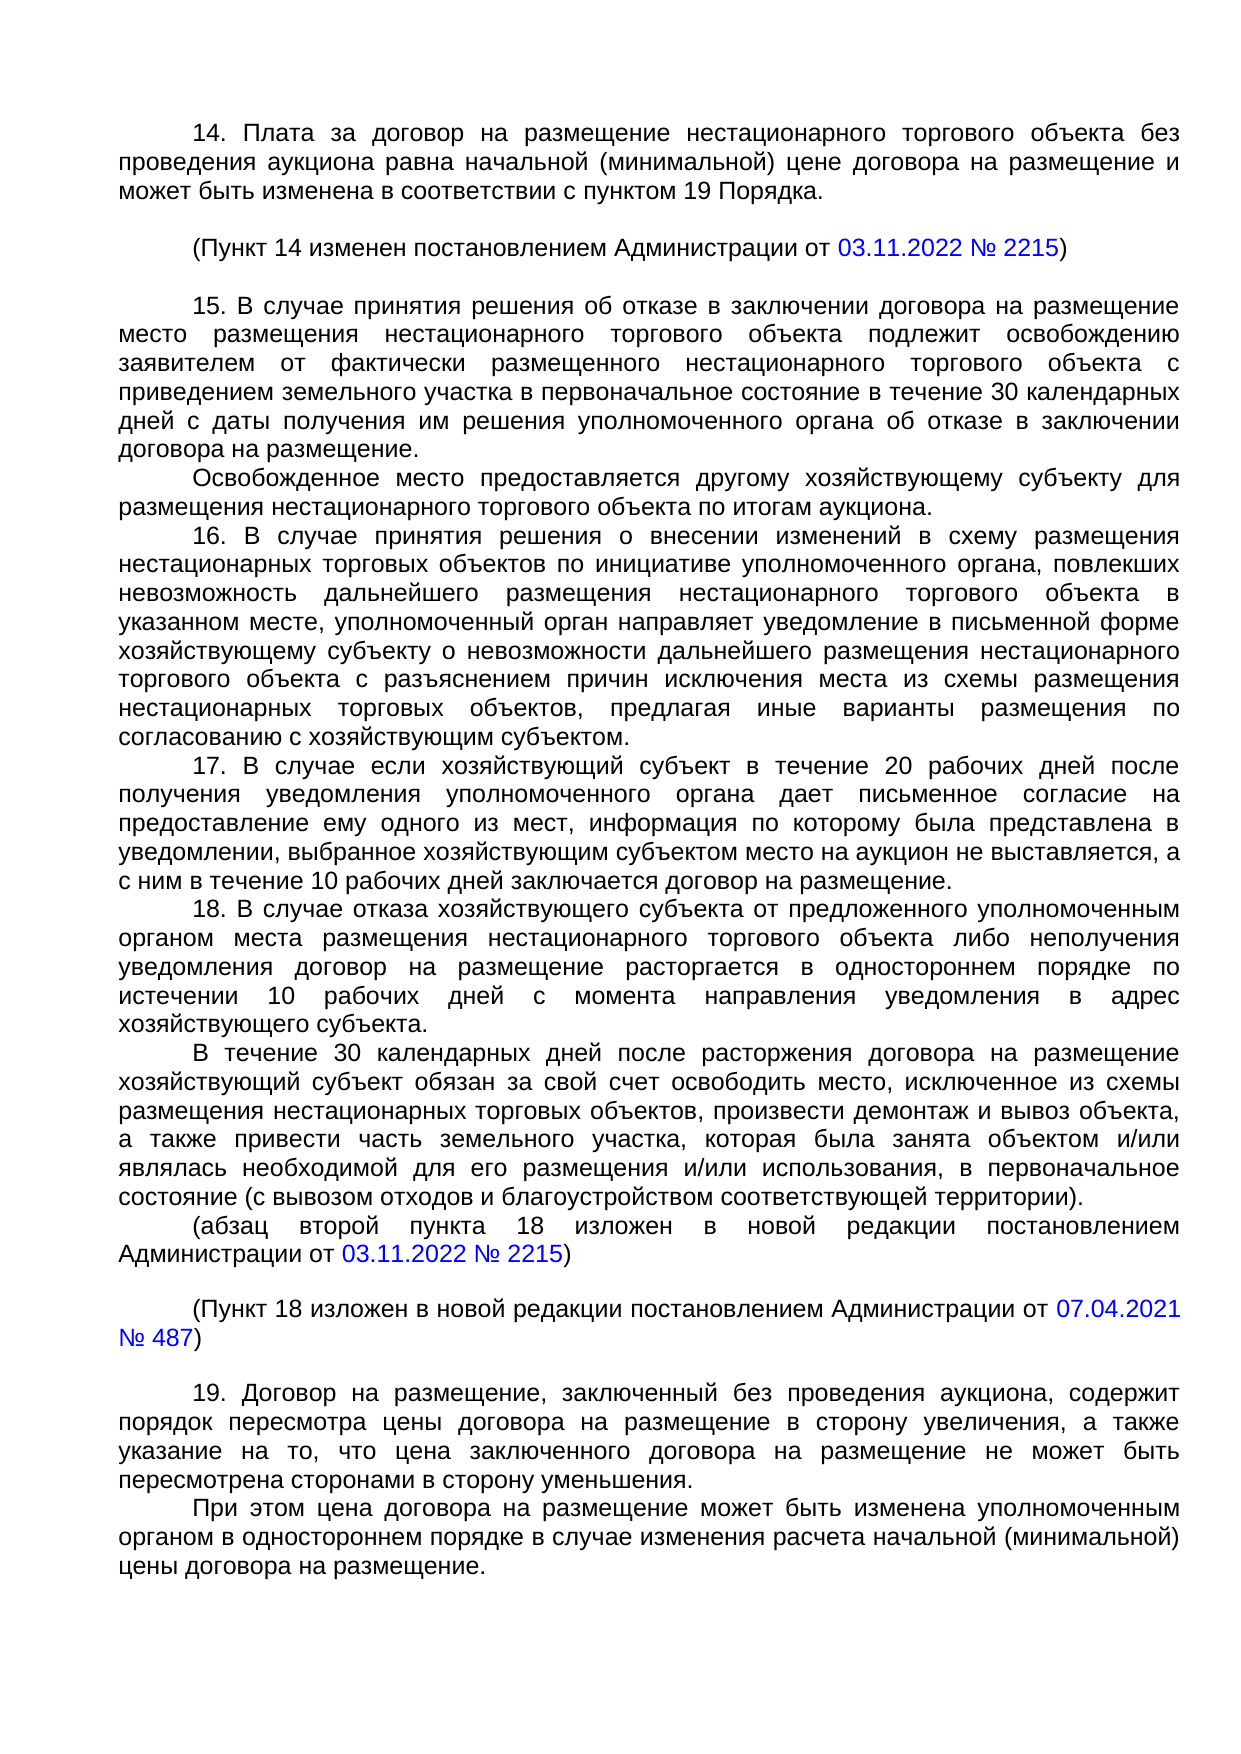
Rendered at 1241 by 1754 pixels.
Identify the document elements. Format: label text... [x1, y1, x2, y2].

text (Пункт 18 изложен в новой редакции постановлением Администрации от 07.04.2021 № 487) [118, 1294, 1181, 1352]
text 17. В случае если хозяйствующий субъект в течение 20 рабочих дней после получения уведомления уполномоченного органа дает письменное согласие на предоставление ему одного из мест, информация по которому была представлена в уведомлении, выбранное хозяйствующим субъектом место на аукцион не выставляется, а с ним в течение 10 рабочих дней заключается договор на размещение. [118, 751, 1181, 894]
text (абзац второй пункта 18 изложен в новой редакции постановлением Администрации от 03.11.2022 № 2215) [118, 1211, 1181, 1268]
text 14. Плата за договор на размещение нестационарного торгового объекта без проведения аукциона равна начальной (минимальной) цене договора на размещение и может быть изменена в соответствии с пунктом 19 Порядка. [118, 118, 1181, 204]
text 19. Договор на размещение, заключенный без проведения аукциона, содержит порядок пересмотра цены договора на размещение в сторону увеличения, а также указание на то, что цена заключенного договора на размещение не может быть пересмотрена сторонами в сторону уменьшения. [118, 1378, 1181, 1493]
text 15. В случае принятия решения об отказе в заключении договора на размещение место размещения нестационарного торгового объекта подлежит освобождению заявителем от фактически размещенного нестационарного торгового объекта с приведением земельного участка в первоначальное состояние в течение 30 календарных дней с даты получения им решения уполномоченного органа об отказе в заключении договора на размещение. [118, 291, 1181, 463]
text (Пункт 14 изменен постановлением Администрации от 03.11.2022 № 2215) [118, 233, 1181, 262]
text 16. В случае принятия решения о внесении изменений в схему размещения нестационарных торговых объектов по инициативе уполномоченного органа, повлекших невозможность дальнейшего размещения нестационарного торгового объекта в указанном месте, уполномоченный орган направляет уведомление в письменной форме хозяйствующему субъекту о невозможности дальнейшего размещения нестационарного торгового объекта с разъяснением причин исключения места из схемы размещения нестационарных торговых объектов, предлагая иные варианты размещения по согласованию с хозяйствующим субъектом. [118, 521, 1181, 751]
text 18. В случае отказа хозяйствующего субъекта от предложенного уполномоченным органом места размещения нестационарного торгового объекта либо неполучения уведомления договор на размещение расторгается в одностороннем порядке по истечении 10 рабочих дней с момента направления уведомления в адрес хозяйствующего субъекта. [118, 894, 1181, 1038]
text В течение 30 календарных дней после расторжения договора на размещение хозяйствующий субъект обязан за свой счет освободить место, исключенное из схемы размещения нестационарных торговых объектов, произвести демонтаж и вывоз объекта, а также привести часть земельного участка, которая была занята объектом и/или являлась необходимой для его размещения и/или использования, в первоначальное состояние (с вывозом отходов и благоустройством соответствующей территории). [118, 1038, 1181, 1211]
text При этом цена договора на размещение может быть изменена уполномоченным органом в одностороннем порядке в случае изменения расчета начальной (минимальной) цены договора на размещение. [118, 1493, 1181, 1579]
text Освобожденное место предоставляется другому хозяйствующему субъекту для размещения нестационарного торгового объекта по итогам аукциона. [118, 463, 1181, 521]
